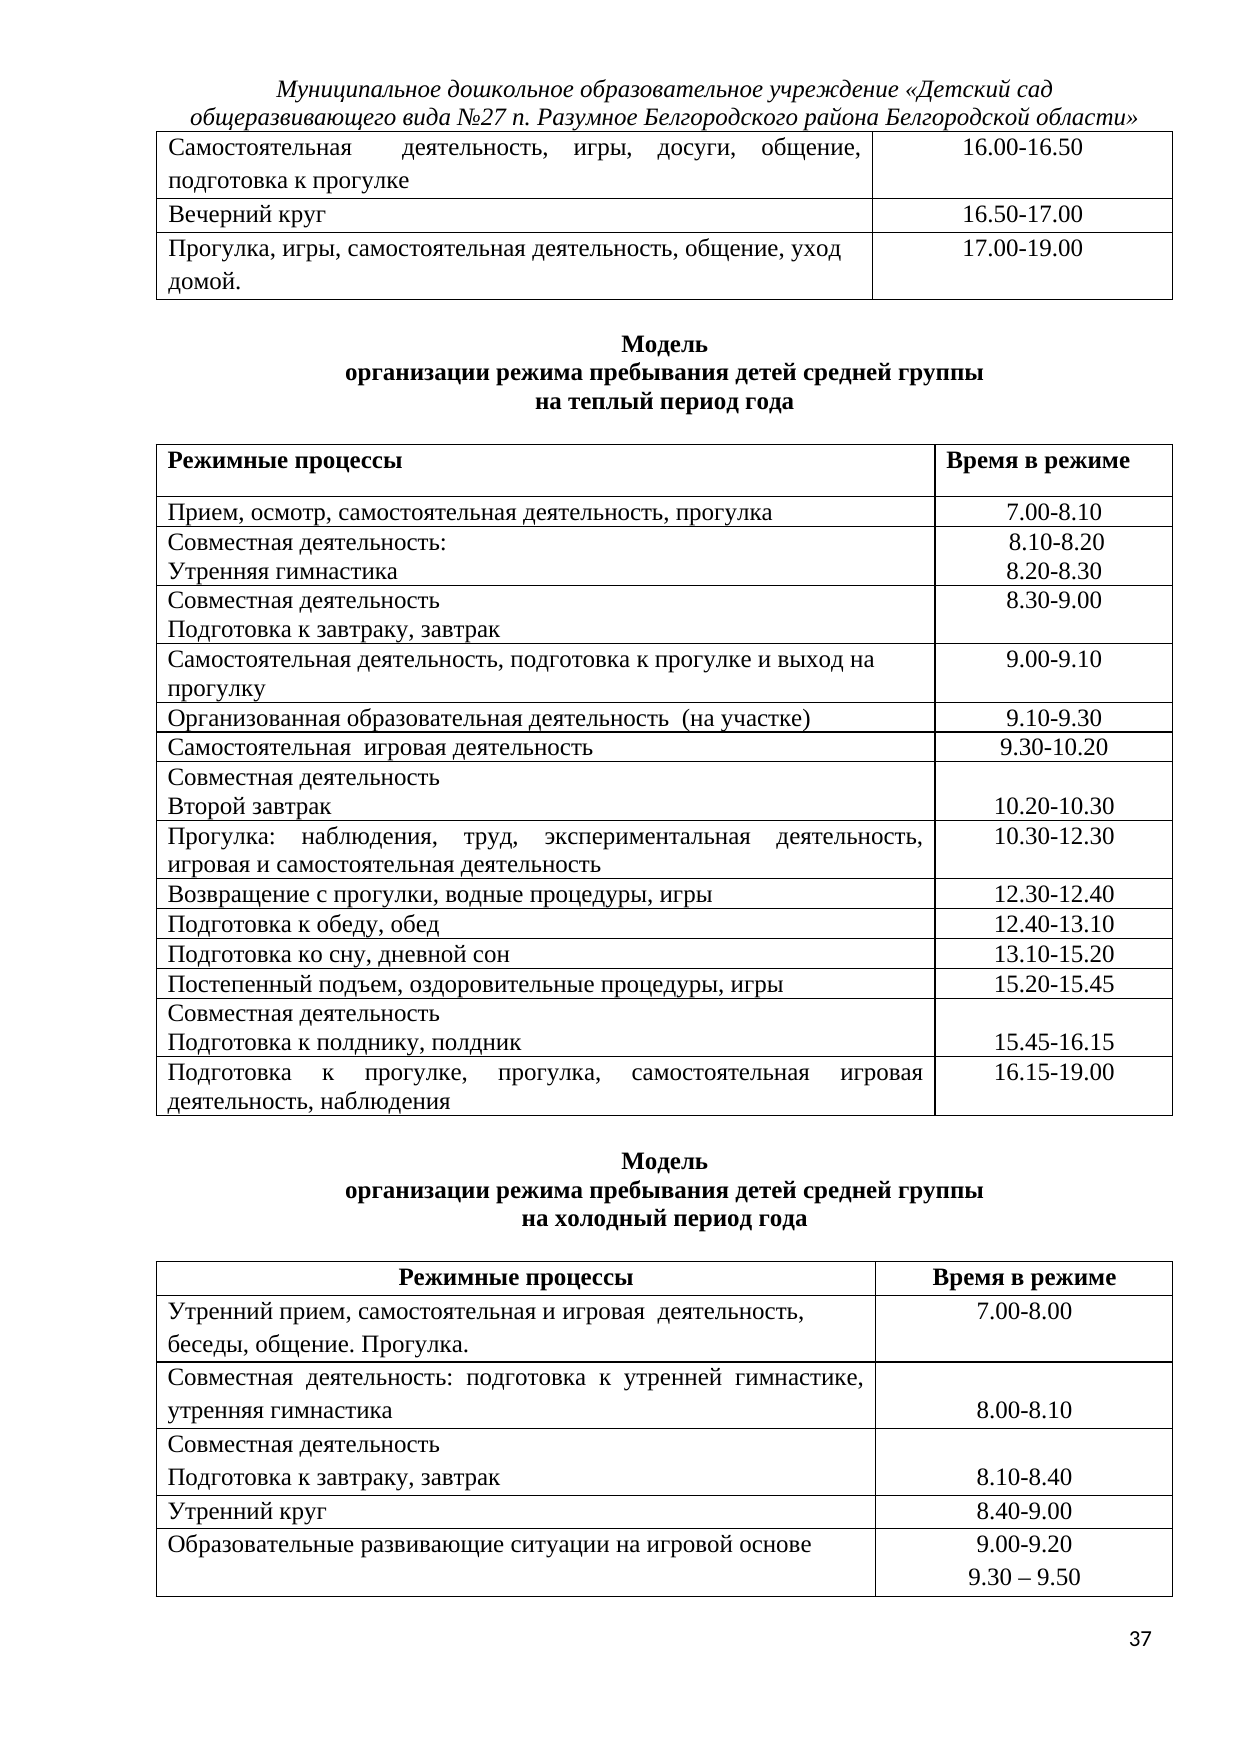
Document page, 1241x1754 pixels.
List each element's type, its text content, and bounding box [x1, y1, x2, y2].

table_cell 9.10-9.30 [936, 703, 1172, 731]
table_cell Совместная деятельность Второй завтрак [157, 762, 934, 820]
table_cell 8.00-8.10 [876, 1363, 1172, 1428]
table_cell Утренний прием, самостоятельная и игровая деятельность, беседы, общение. Прогулка. [157, 1296, 875, 1361]
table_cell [157, 1529, 875, 1596]
table_header Режимные процессы [157, 445, 934, 496]
table_cell 16.00-16.50 [873, 132, 1172, 198]
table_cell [876, 1529, 1172, 1596]
table_cell Совместная деятельность Подготовка к полднику, полдник [157, 999, 934, 1056]
table_cell 7.00-8.00 [876, 1296, 1172, 1361]
text организации режима пребывания детей средней группы [177, 1175, 1152, 1203]
table_cell 8.10-8.40 [876, 1429, 1172, 1495]
text на холодный период года [177, 1203, 1152, 1232]
table_cell 17.00-19.00 [873, 233, 1172, 299]
table_cell 8.10-8.20 8.20-8.30 [936, 527, 1172, 584]
table_cell Подготовка ко сну, дневной сон [157, 939, 934, 968]
text организации режима пребывания детей средней группы [177, 357, 1152, 386]
table_cell 15.20-15.45 [936, 969, 1172, 997]
table_cell Вечерний круг [157, 199, 872, 232]
table_cell Самостоятельная игровая деятельность [157, 733, 934, 761]
table_cell Совместная деятельность: подготовка к утренней гимнастике, утренняя гимнастика [157, 1363, 875, 1428]
table_cell Постепенный подъем, оздоровительные процедуры, игры [157, 969, 934, 997]
table_cell Возвращение с прогулки, водные процедуры, игры [157, 879, 934, 908]
table_cell Подготовка к обеду, обед [157, 909, 934, 938]
table_cell 10.30-12.30 [936, 821, 1172, 878]
table_cell Самостоятельная деятельность, игры, досуги, общение, подготовка к прогулке [157, 132, 872, 198]
table_cell Утренний круг [157, 1496, 875, 1528]
table_cell Прогулка, игры, самостоятельная деятельность, общение, уход домой. [157, 233, 872, 299]
table_cell 8.40-9.00 [876, 1496, 1172, 1528]
table_cell 15.45-16.15 [936, 999, 1172, 1056]
text на теплый период года [177, 386, 1152, 415]
table_cell 12.30-12.40 [936, 879, 1172, 908]
table_cell 16.50-17.00 [873, 199, 1172, 232]
table_cell 13.10-15.20 [936, 939, 1172, 968]
table_cell 8.30-9.00 [936, 586, 1172, 643]
table_cell Подготовка к прогулке, прогулка, самостоятельная игровая деятельность, наблюдения [157, 1057, 934, 1114]
table_cell Совместная деятельность: Утренняя гимнастика [157, 527, 934, 584]
table_cell 10.20-10.30 [936, 762, 1172, 820]
table_header Время в режиме [936, 445, 1172, 496]
table_cell Прогулка: наблюдения, труд, экспериментальная деятельность, игровая и самостоятельная деятельность [157, 821, 934, 878]
table_cell 7.00-8.10 [936, 497, 1172, 526]
table_cell Прием, осмотр, самостоятельная деятельность, прогулка [157, 497, 934, 526]
table_header Режимные процессы [157, 1262, 875, 1295]
text Модель [177, 1146, 1152, 1175]
table_header Время в режиме [876, 1262, 1172, 1295]
table_cell 9.00-9.10 [936, 644, 1172, 702]
table_cell Совместная деятельность Подготовка к завтраку, завтрак [157, 1429, 875, 1495]
table_cell Организованная образовательная деятельность (на участке) [157, 703, 934, 731]
table_cell Совместная деятельность Подготовка к завтраку, завтрак [157, 586, 934, 643]
table_cell Самостоятельная деятельность, подготовка к прогулке и выход на прогулку [157, 644, 934, 702]
table_cell 12.40-13.10 [936, 909, 1172, 938]
text Модель [177, 329, 1152, 357]
table_cell 16.15-19.00 [936, 1057, 1172, 1114]
table_cell 9.30-10.20 [936, 733, 1172, 761]
